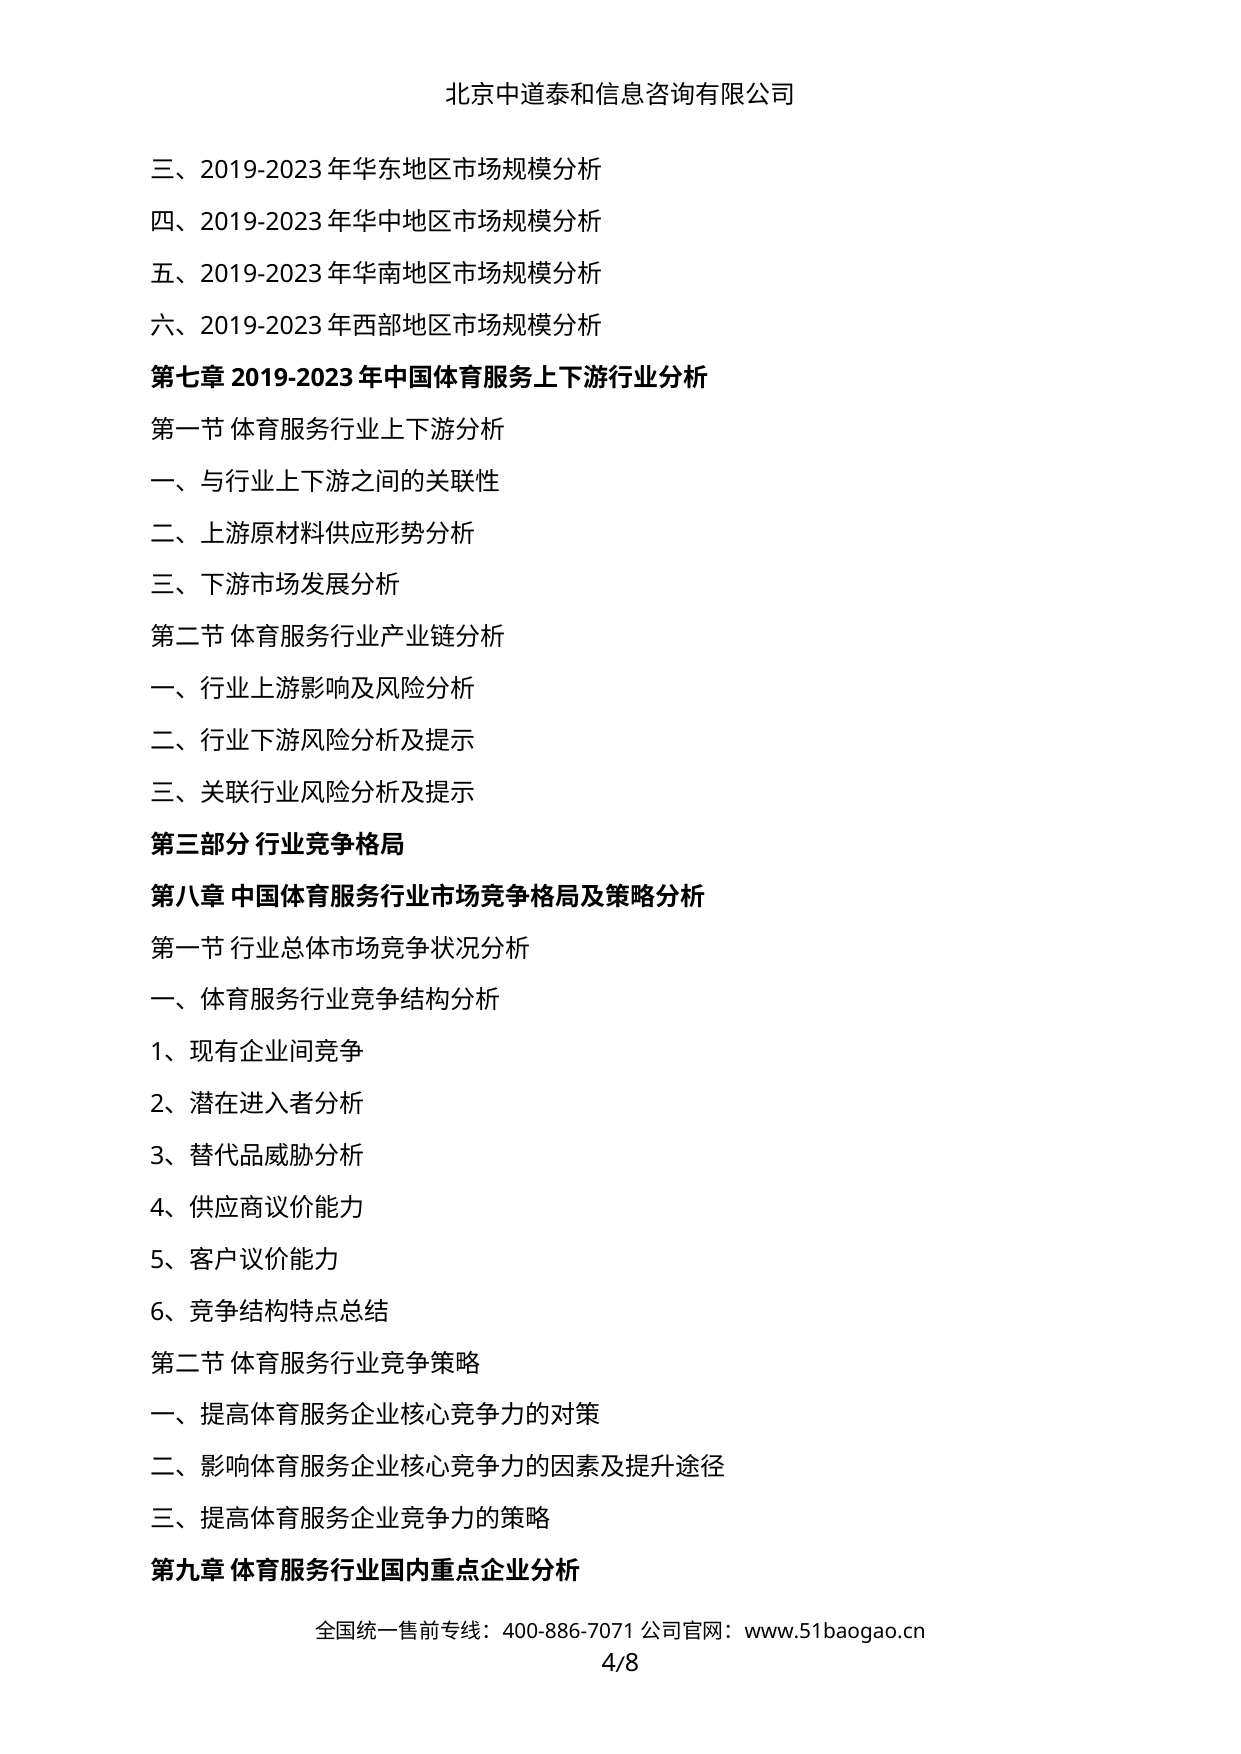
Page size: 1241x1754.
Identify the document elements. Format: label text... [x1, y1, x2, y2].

text 六、2019-2023年西部地区市场规模分析 [150, 306, 1090, 342]
text 第三部分 行业竞争格局 [150, 824, 1090, 861]
text 6、竞争结构特点总结 [150, 1291, 1090, 1327]
text 一、体育服务行业竞争结构分析 [150, 980, 1090, 1016]
text 五、2019-2023年华南地区市场规模分析 [150, 254, 1090, 290]
text 三、2019-2023年华东地区市场规模分析 [150, 150, 1090, 186]
text 三、下游市场发展分析 [150, 565, 1090, 601]
text 3、替代品威胁分析 [150, 1136, 1090, 1172]
text 二、影响体育服务企业核心竞争力的因素及提升途径 [150, 1447, 1090, 1483]
text 一、与行业上下游之间的关联性 [150, 461, 1090, 497]
text 第九章 体育服务行业国内重点企业分析 [150, 1551, 1090, 1587]
text 第二节 体育服务行业竞争策略 [150, 1343, 1090, 1379]
text 三、关联行业风险分析及提示 [150, 772, 1090, 809]
text 第二节 体育服务行业产业链分析 [150, 617, 1090, 653]
text 第一节 体育服务行业上下游分析 [150, 409, 1090, 446]
text 4、供应商议价能力 [150, 1187, 1090, 1224]
text 一、提高体育服务企业核心竞争力的对策 [150, 1395, 1090, 1431]
text 二、上游原材料供应形势分析 [150, 513, 1090, 549]
text 第一节 行业总体市场竞争状况分析 [150, 928, 1090, 964]
text 四、2019-2023年华中地区市场规模分析 [150, 202, 1090, 238]
text 二、行业下游风险分析及提示 [150, 721, 1090, 757]
text 三、提高体育服务企业竞争力的策略 [150, 1499, 1090, 1535]
text 1、现有企业间竞争 [150, 1032, 1090, 1068]
text 5、客户议价能力 [150, 1239, 1090, 1276]
text 第八章 中国体育服务行业市场竞争格局及策略分析 [150, 876, 1090, 912]
text 第七章 2019-2023年中国体育服务上下游行业分析 [150, 357, 1090, 394]
text 一、行业上游影响及风险分析 [150, 669, 1090, 705]
text 2、潜在进入者分析 [150, 1084, 1090, 1120]
